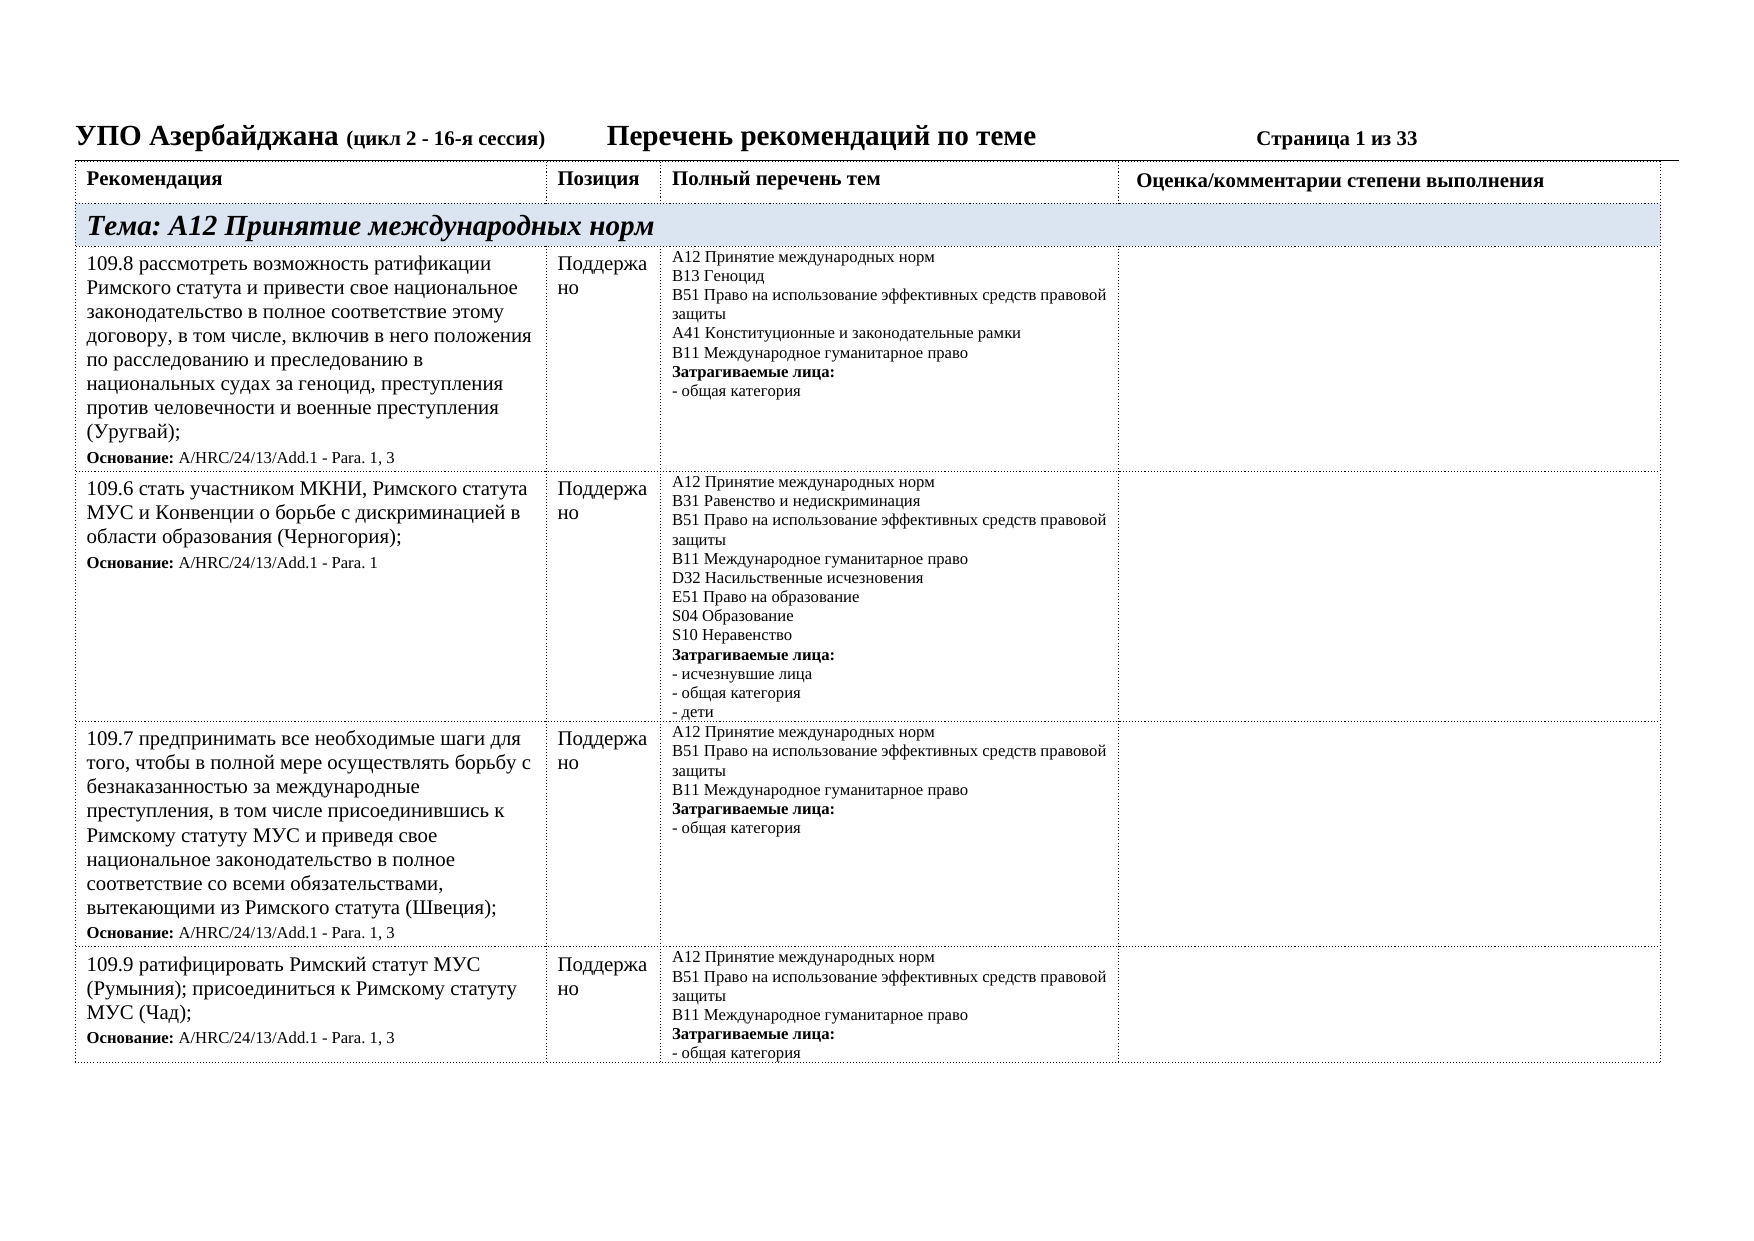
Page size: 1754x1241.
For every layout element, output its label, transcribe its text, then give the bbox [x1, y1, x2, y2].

table_cell [1119, 946, 1661, 1062]
table_cell [1119, 246, 1661, 471]
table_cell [661, 946, 1119, 1062]
table_cell Поддержано [546, 471, 661, 721]
table_cell Поддержано [546, 246, 661, 471]
table_cell [1119, 471, 1661, 721]
table_cell A12 Принятие международных норм B13 Геноцид B51 Право на использование эффективных средств правовой защиты A41 Конституционные и законодательные рамки B11 Международное гуманитарное право Затрагиваемые лица: - общая категория [661, 246, 1119, 471]
table_cell 109.9 ратифицировать Римский статут МУС (Румыния); присоединиться к Римскому статуту МУС (Чад); Основание: A/HRC/24/13/Add.1 - Para. 1, 3 [75, 946, 546, 1062]
table_cell 109.6 стать участником МКНИ, Римского статута МУС и Конвенции о борьбе с дискриминацией в области образования (Черногория); Основание: A/HRC/24/13/Add.1 - Para. 1 [75, 471, 546, 721]
table_cell [1119, 721, 1661, 946]
table_header Рекомендация [75, 161, 546, 203]
table_cell A12 Принятие международных норм B31 Равенство и недискриминация B51 Право на использование эффективных средств правовой защиты B11 Международное гуманитарное право D32 Насильственные исчезновения E51 Право на образование S04 Образование S10 Неравенство Затрагиваемые лица: - исчезнувшие лица - общая категория - дети [661, 471, 1119, 721]
table_header Оценка/комментарии степени выполнения [1119, 161, 1661, 203]
table_cell 109.7 предпринимать все необходимые шаги для того, чтобы в полной мере осуществлять борьбу с безнаказанностью за международные преступления, в том числе присоединившись к Римскому статуту МУС и приведя свое национальное законодательство в полное соответствие со всеми обязательствами, вытекающими из Римского статута (Швеция); Основание: A/HRC/24/13/Add.1 - Para. 1, 3 [75, 721, 546, 946]
table_header Позиция [546, 161, 661, 203]
table_cell 109.8 рассмотреть возможность ратификации Римского статута и привести свое национальное законодательство в полное соответствие этому договору, в том числе, включив в него положения по расследованию и преследованию в национальных судах за геноцид, преступления против человечности и военные преступления (Уругвай); Основание: A/HRC/24/13/Add.1 - Para. 1, 3 [75, 246, 546, 471]
table_cell Поддержано [546, 946, 661, 1062]
table_cell Тема: A12 Принятие международных норм [75, 203, 1661, 246]
table_cell Поддержано [546, 721, 661, 946]
table_header Полный перечень тем [661, 161, 1119, 203]
